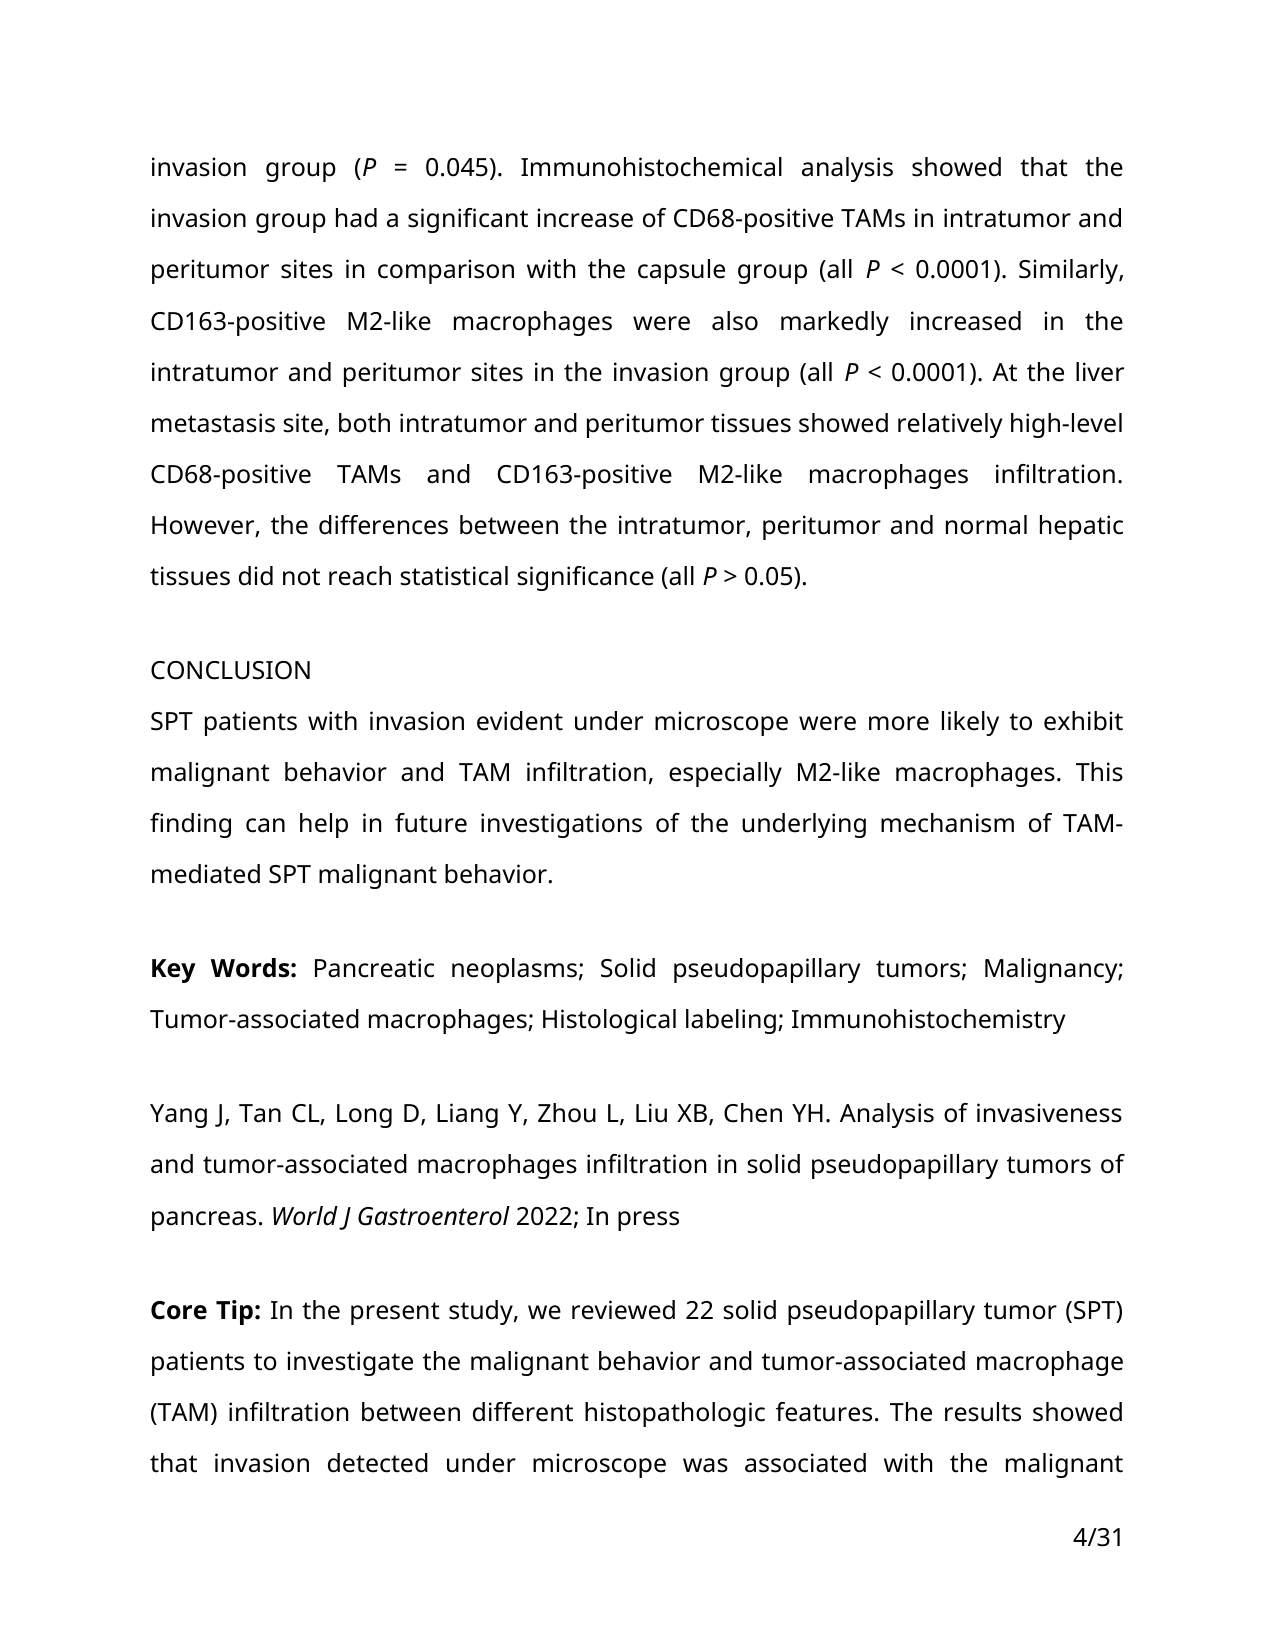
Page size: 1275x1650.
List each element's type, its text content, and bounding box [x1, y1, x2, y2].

text SPT patients with invasion evident under microscope were more likely to exhibit malignant behavior and TAM infiltration, especially M2-like macrophages. This finding can help in future investigations of the underlying mechanism of TAM-mediated SPT malignant behavior. [150, 703, 1125, 891]
text Yang J, Tan CL, Long D, Liang Y, Zhou L, Liu XB, Chen YH. Analysis of invasiveness and tumor-associated macrophages infiltration in solid pseudopapillary tumors of pancreas. World J Gastroenterol 2022; In press [150, 1096, 1125, 1232]
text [150, 150, 1125, 592]
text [150, 1292, 1125, 1479]
text Key Words: Pancreatic neoplasms; Solid pseudopapillary tumors; Malignancy; Tumor-associated macrophages; Histological labeling; Immunohistochemistry [150, 951, 1125, 1036]
text CONCLUSION [150, 652, 1125, 687]
